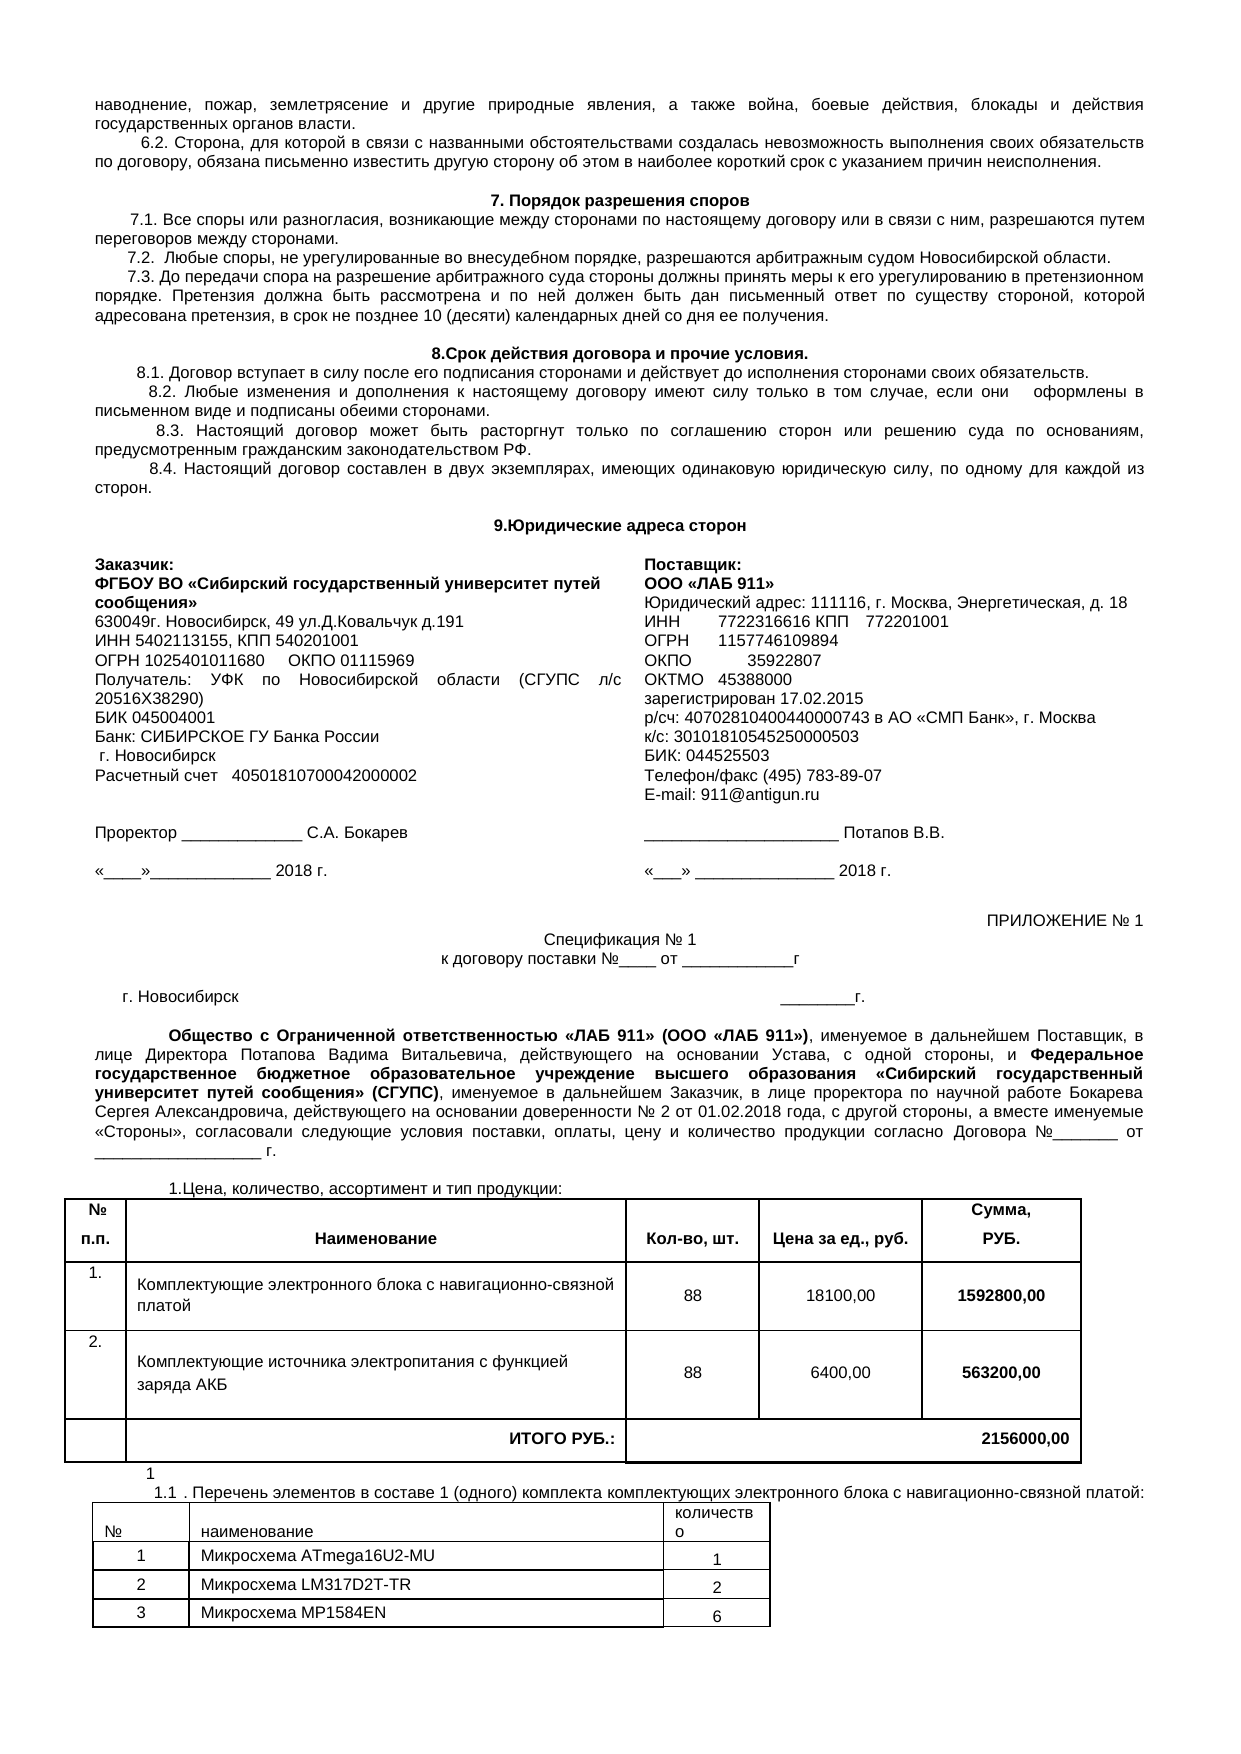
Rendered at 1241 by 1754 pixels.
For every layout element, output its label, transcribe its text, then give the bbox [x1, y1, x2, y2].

table_cell 3 [94, 1600, 188, 1626]
table_cell 6400,00 [760, 1331, 921, 1418]
table_cell 2. [66, 1331, 125, 1418]
table_header Поставщик: ООО «ЛАБ 911» Юридический адрес: 111116, г. Москва, Энергетическая, д. 18 ИНН 7722316616 КПП 772201001 ОГРН 1157746109894 ОКПО 35922807 ОКТМО 45388000 зарегистрирован 17.02.2015 р/сч: 40702810400440000743 в АО «СМП Банк», г. Москва к/с: 30101810545250000503 БИК: 044525503 Телефон/факс (495) 783-89-07 E-mail: 911@antigun.ru _____________________ Потапов В.В. «___» _______________ 2018 г. [633, 555, 1172, 911]
table_cell Микросхема LM317D2T-TR [190, 1571, 663, 1597]
table_header № п.п. [66, 1200, 125, 1261]
text 7.1. Все споры или разногласия, возникающие между сторонами по настоящему договору или в связи с ним, разрешаются путем переговоров между сторонами. [94, 209, 1146, 248]
text 7.3. До передачи спора на разрешение арбитражного суда стороны должны принять меры к его урегулированию в претензионном порядке. Претензия должна быть рассмотрена и по ней должен быть дан письменный ответ по существу стороной, которой адресована претензия, в срок не позднее 10 (десяти) календарных дней со дня ее получения. [94, 267, 1146, 324]
table_cell 18100,00 [760, 1263, 921, 1330]
table_cell ИТОГО РУБ.: [127, 1420, 625, 1461]
table_cell 2 [94, 1571, 188, 1597]
table_cell 6 [664, 1599, 769, 1626]
table_cell 2 [664, 1570, 769, 1597]
table_header Заказчик: ФГБОУ ВО «Сибирский государственный университет путей сообщения» 630049г. Новосибирск, 49 ул.Д.Ковальчук д.191 ИНН 5402113155, КПП 540201001 ОГРН 1025401011680 ОКПО 01115969 Получатель: УФК по Новосибирской области (СГУПС л/с 20516Х38290) БИК 045004001 Банк: СИБИРСКОЕ ГУ Банка России г. Новосибирск Расчетный счет 40501810700042000002 Проректор _____________ С.А. Бокарев «____»_____________ 2018 г. [83, 555, 633, 911]
text 8.3. Настоящий договор может быть расторгнут только по соглашению сторон или решению суда по основаниям, предусмотренным гражданским законодательством РФ. [94, 420, 1146, 459]
table_header № [93, 1503, 189, 1541]
table_cell 1. [66, 1263, 125, 1330]
table_header Наименование [127, 1200, 625, 1261]
table_cell Микросхема MP1584EN [190, 1600, 663, 1626]
table_cell Комплектующие источника электропитания с функцией заряда АКБ [127, 1331, 625, 1418]
text 8.1. Договор вступает в силу после его подписания сторонами и действует до исполнения сторонами своих обязательств. [94, 363, 1146, 382]
table_header количество [664, 1503, 769, 1541]
table_cell Микросхема ATmega16U2-MU [190, 1542, 663, 1569]
table_cell 1592800,00 [923, 1263, 1080, 1330]
text ПРИЛОЖЕНИЕ № 1 [94, 911, 1143, 930]
text к договору поставки №____ от ____________г [94, 949, 1146, 968]
table_cell 1 [664, 1542, 769, 1569]
text 8.2. Любые изменения и дополнения к настоящему договору имеют силу только в том случае, если они оформлены в письменном виде и подписаны обеими сторонами. [94, 382, 1146, 420]
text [94, 94, 1146, 133]
list Цена, количество, ассортимент и тип продукции: [168, 1179, 1146, 1198]
text 8.4. Настоящий договор составлен в двух экземплярах, имеющих одинаковую юридическую силу, по одному для каждой из сторон. [94, 459, 1146, 497]
text 8.Срок действия договора и прочие условия. [94, 344, 1146, 363]
table_cell Комплектующие электронного блока с навигационно-связной платой [127, 1263, 625, 1330]
table_cell [66, 1420, 125, 1461]
table_cell 1 [94, 1542, 188, 1569]
table_cell 88 [627, 1331, 758, 1418]
table_header Кол-во, шт. [627, 1200, 758, 1261]
text 9.Юридические адреса сторон [94, 516, 1146, 535]
table_cell 88 [627, 1263, 758, 1330]
text 6.2. Сторона, для которой в связи с названными обстоятельствами создалась невозможность выполнения своих обязательств по договору, обязана письменно известить другую сторону об этом в наиболее короткий срок с указанием причин неисполнения. [94, 133, 1146, 171]
text 7.2. Любые споры, не урегулированные во внесудебном порядке, разрешаются арбитражным судом Новосибирской области. [94, 248, 1146, 267]
table_header Цена за ед., руб. [760, 1200, 921, 1261]
list . Перечень элементов в составе 1 (одного) комплекта комплектующих электронного блока с навигационно-связной платой: [153, 1483, 1146, 1502]
text Общество с Ограниченной ответственностью «ЛАБ 911» (ООО «ЛАБ 911»), именуемое в дальнейшем Поставщик, в лице Директора Потапова Вадима Витальевича, действующего на основании Устава, с одной стороны, и Федеральное государственное бюджетное образовательное учреждение высшего образования «Сибирский государственный университет путей сообщения» (СГУПС), именуемое в дальнейшем Заказчик, в лице проректора по научной работе Бокарева Сергея Александровича, действующего на основании доверенности № 2 от 01.02.2018 года, с другой стороны, а вместе именуемые «Стороны», согласовали следующие условия поставки, оплаты, цену и количество продукции согласно Договора №_______ от __________________ г. [94, 1026, 1143, 1160]
table_cell 2156000,00 [627, 1420, 1080, 1461]
table_header Сумма, РУБ. [923, 1200, 1080, 1261]
table_cell 563200,00 [923, 1331, 1080, 1418]
text 7. Порядок разрешения споров [94, 190, 1146, 209]
text г. Новосибирск ________г. [94, 987, 1146, 1006]
table_header наименование [190, 1503, 663, 1541]
text Спецификация № 1 [94, 930, 1146, 949]
